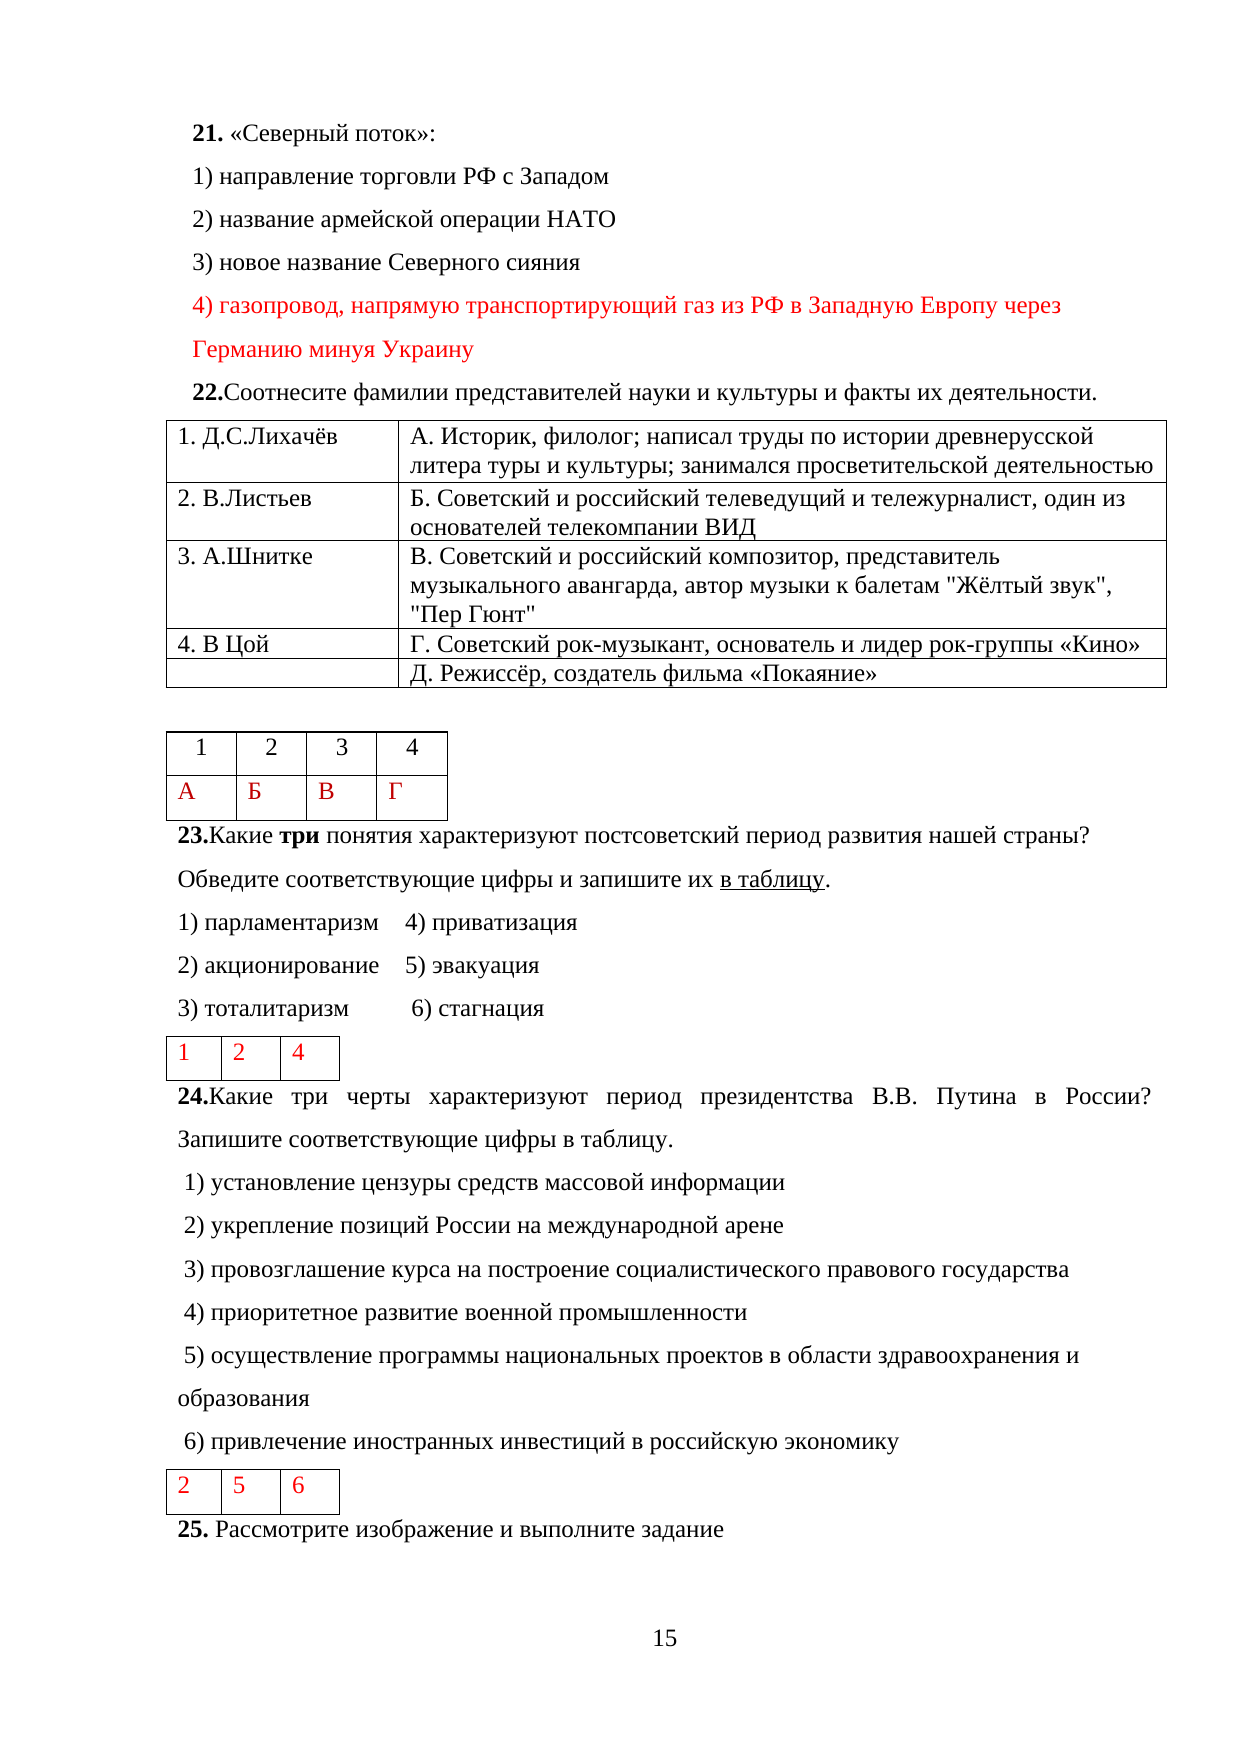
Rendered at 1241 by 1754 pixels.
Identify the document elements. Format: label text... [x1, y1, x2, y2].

text 4) приоритетное развитие военной промышленности [177, 1297, 1152, 1326]
table_header 1 [167, 1037, 221, 1080]
text 24.Какие три черты характеризуют период президентства В.В. Путина в России? Запишите соответствующие цифры в таблицу. [177, 1081, 1152, 1153]
table_header 2 [167, 1470, 221, 1513]
text 5) осуществление программы национальных проектов в области здравоохранения и образования [177, 1340, 1152, 1412]
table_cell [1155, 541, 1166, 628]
table_header 3 [307, 733, 376, 775]
text 3) провозглашение курса на построение социалистического правового государства [177, 1254, 1152, 1282]
table_header 4 [377, 733, 447, 775]
text 1) парламентаризм 4) приватизация [177, 907, 1152, 936]
table_cell В [307, 776, 376, 819]
table_cell [167, 659, 177, 687]
text 6) привлечение иностранных инвестиций в российскую экономику [177, 1426, 1152, 1455]
table_header 5 [222, 1470, 280, 1513]
table_header 1. Д.С.Лихачёв [167, 421, 398, 482]
text 23.Какие три понятия характеризуют постсоветский период развития нашей страны? Обведите соответствующие цифры и запишите их в таблицу. [177, 821, 1152, 892]
text 1) установление цензуры средств массовой информации [177, 1167, 1152, 1196]
text 3) новое название Северного сияния [192, 247, 1152, 276]
table_cell Б [237, 776, 306, 819]
text 3) тоталитаризм 6) стагнация [177, 993, 1152, 1022]
text 1) направление торговли РФ с Западом [192, 161, 1152, 190]
table_cell [387, 659, 398, 687]
table_cell А [167, 776, 236, 819]
table_header 2 [237, 733, 306, 775]
table_header А. Историк, филолог; написал труды по истории древнерусской литера туры и культуры; занимался просветительской деятельностью [399, 421, 1166, 482]
text 2) название армейской операции НАТО [192, 204, 1152, 233]
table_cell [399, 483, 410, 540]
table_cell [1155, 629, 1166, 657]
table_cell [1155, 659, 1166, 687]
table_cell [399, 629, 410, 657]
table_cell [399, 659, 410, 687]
table_cell 2. В.Листьев [167, 483, 398, 540]
table_header 2 [222, 1037, 280, 1080]
text 2) укрепление позиций России на международной арене [177, 1211, 1152, 1239]
table_cell 3. А.Шнитке [167, 541, 398, 628]
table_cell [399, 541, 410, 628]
table_cell Г [377, 776, 447, 819]
text 22.Соотнесите фамилии представителей науки и культуры и факты их деятельности. [192, 377, 1152, 406]
text 2) акционирование 5) эвакуация [177, 950, 1152, 979]
table_header 4 [281, 1037, 339, 1080]
table_header 6 [281, 1470, 339, 1513]
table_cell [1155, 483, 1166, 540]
text 21. «Северный поток»: [192, 118, 1152, 147]
text 25. Рассмотрите изображение и выполните задание [177, 1514, 1152, 1543]
text 4) газопровод, напрямую транспортирующий газ из РФ в Западную Европу через Германию минуя Украину [192, 291, 1152, 362]
table_header 1 [167, 733, 236, 775]
